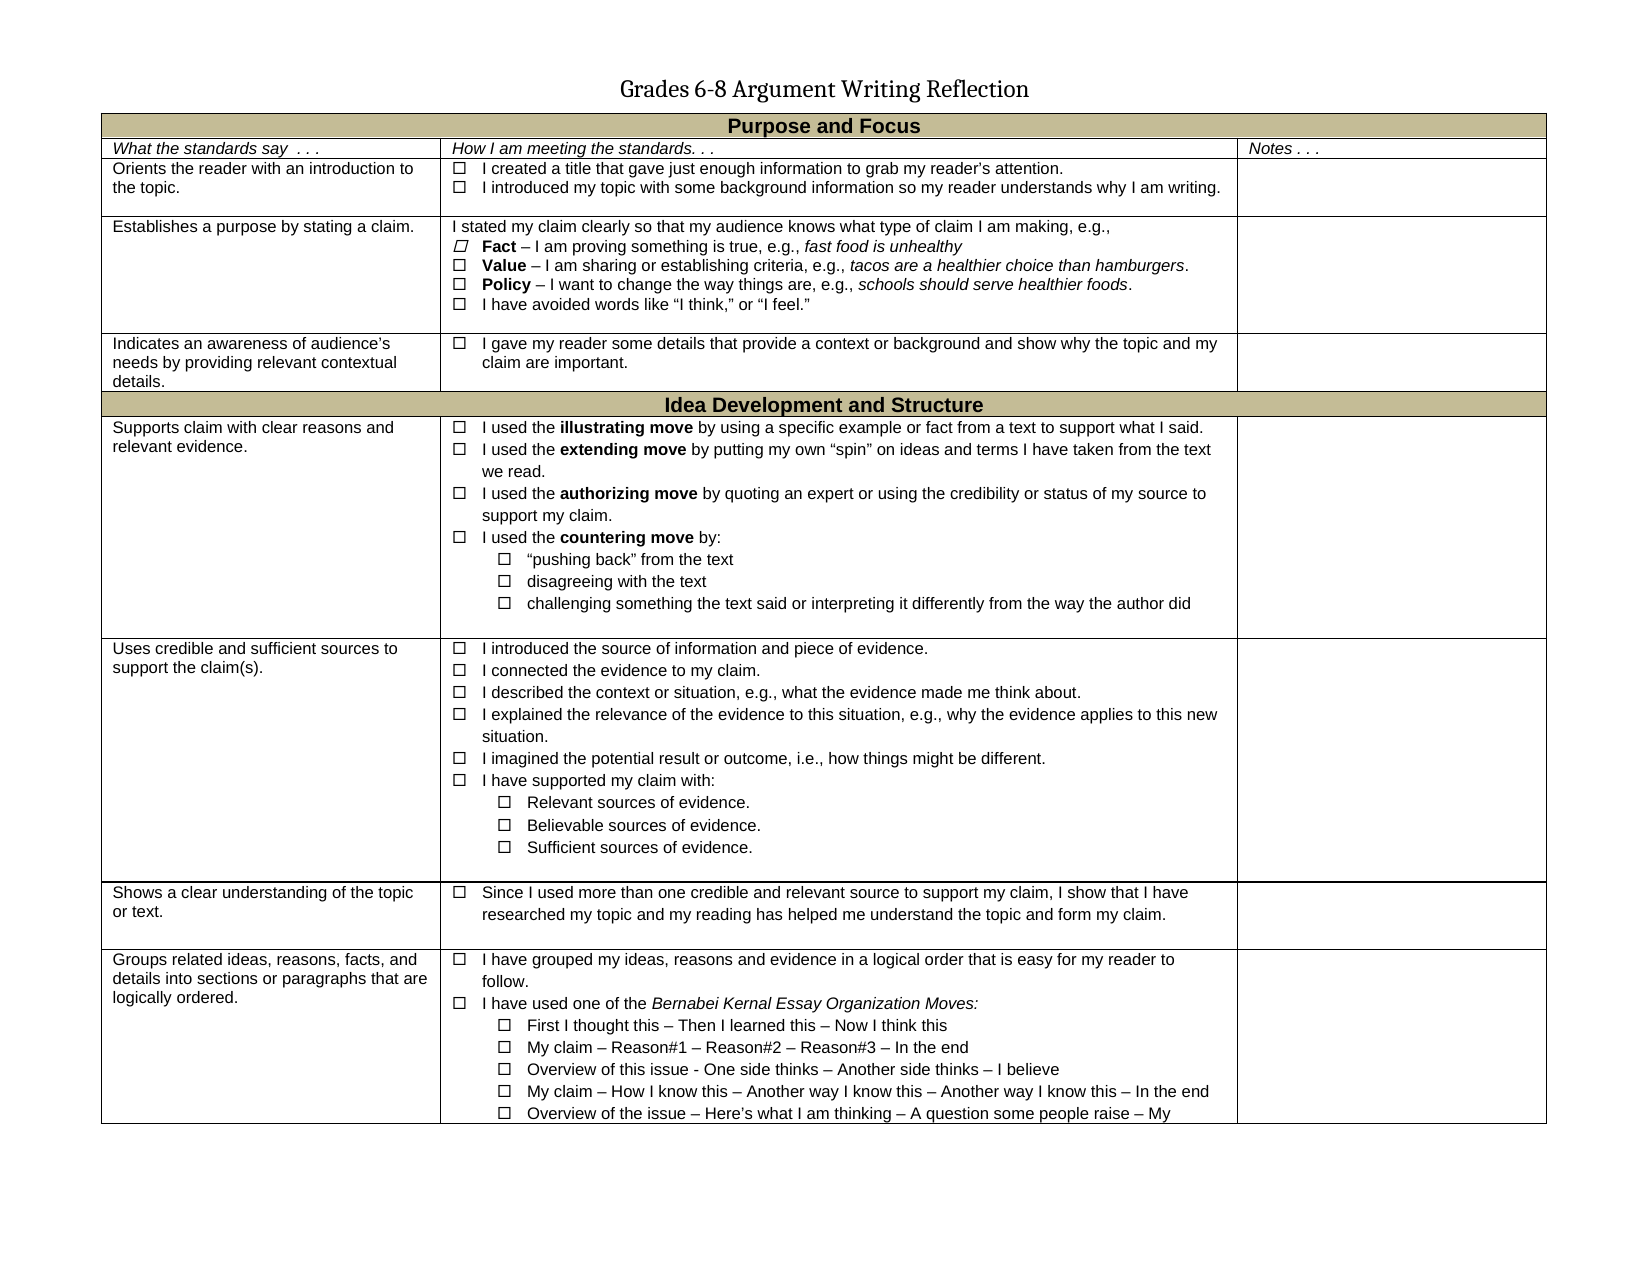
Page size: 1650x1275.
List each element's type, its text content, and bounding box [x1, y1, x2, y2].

table_cell I introduced the source of information and piece of evidence. I connected the evidence to my claim. I described the context or situation, e.g., what the evidence made me think about. I explained the relevance of the evidence to this situation, e.g., why the evidence applies to this new situation. I imagined the potential result or outcome, i.e., how things might be different. I have supported my claim with: Relevant sources of evidence. Believable sources of evidence. Sufficient sources of evidence. [441, 639, 1237, 881]
table_cell Indicates an awareness of audience’s needs by providing relevant contextual details. [102, 334, 440, 391]
table_cell What the standards say . . . [102, 139, 440, 158]
table_cell Supports claim with clear reasons and relevant evidence. [102, 417, 440, 638]
table_header Purpose and Focus [102, 114, 1546, 137]
table_cell [1238, 334, 1546, 391]
table_cell I created a title that gave just enough information to grab my reader’s attention. I introduced my topic with some background information so my reader understands why I am writing. [441, 159, 1237, 216]
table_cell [441, 950, 1237, 1123]
table_cell [1238, 639, 1546, 881]
table_cell Orients the reader with an introduction to the topic. [102, 159, 440, 216]
table_cell Since I used more than one credible and relevant source to support my claim, I show that I have researched my topic and my reading has helped me understand the topic and form my claim. [441, 883, 1237, 948]
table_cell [102, 950, 440, 1123]
table_cell [1238, 417, 1546, 638]
table_cell Idea Development and Structure [102, 392, 1546, 416]
table_cell [1238, 217, 1546, 333]
table_cell Uses credible and sufficient sources to support the claim(s). [102, 639, 440, 881]
table_cell [1238, 159, 1546, 216]
table_cell I stated my claim clearly so that my audience knows what type of claim I am making, e.g., Fact – I am proving something is true, e.g., fast food is unhealthy Value – I am sharing or establishing criteria, e.g., tacos are a healthier choice than hamburgers. Policy – I want to change the way things are, e.g., schools should serve healthier foods. I have avoided words like “I think,” or “I feel.” [441, 217, 1237, 333]
table_cell Establishes a purpose by stating a claim. [102, 217, 440, 333]
table_cell I gave my reader some details that provide a context or background and show why the topic and my claim are important. [441, 334, 1237, 391]
table_cell [1238, 883, 1546, 948]
table_cell How I am meeting the standards. . . [441, 139, 1237, 158]
table_cell I used the illustrating move by using a specific example or fact from a text to support what I said. I used the extending move by putting my own “spin” on ideas and terms I have taken from the text we read. I used the authorizing move by quoting an expert or using the credibility or status of my source to support my claim. I used the countering move by: “pushing back” from the text disagreeing with the text challenging something the text said or interpreting it differently from the way the author did [441, 417, 1237, 638]
table_cell [1238, 950, 1546, 1123]
table_cell Shows a clear understanding of the topic or text. [102, 883, 440, 948]
table_cell Notes . . . [1238, 139, 1546, 158]
